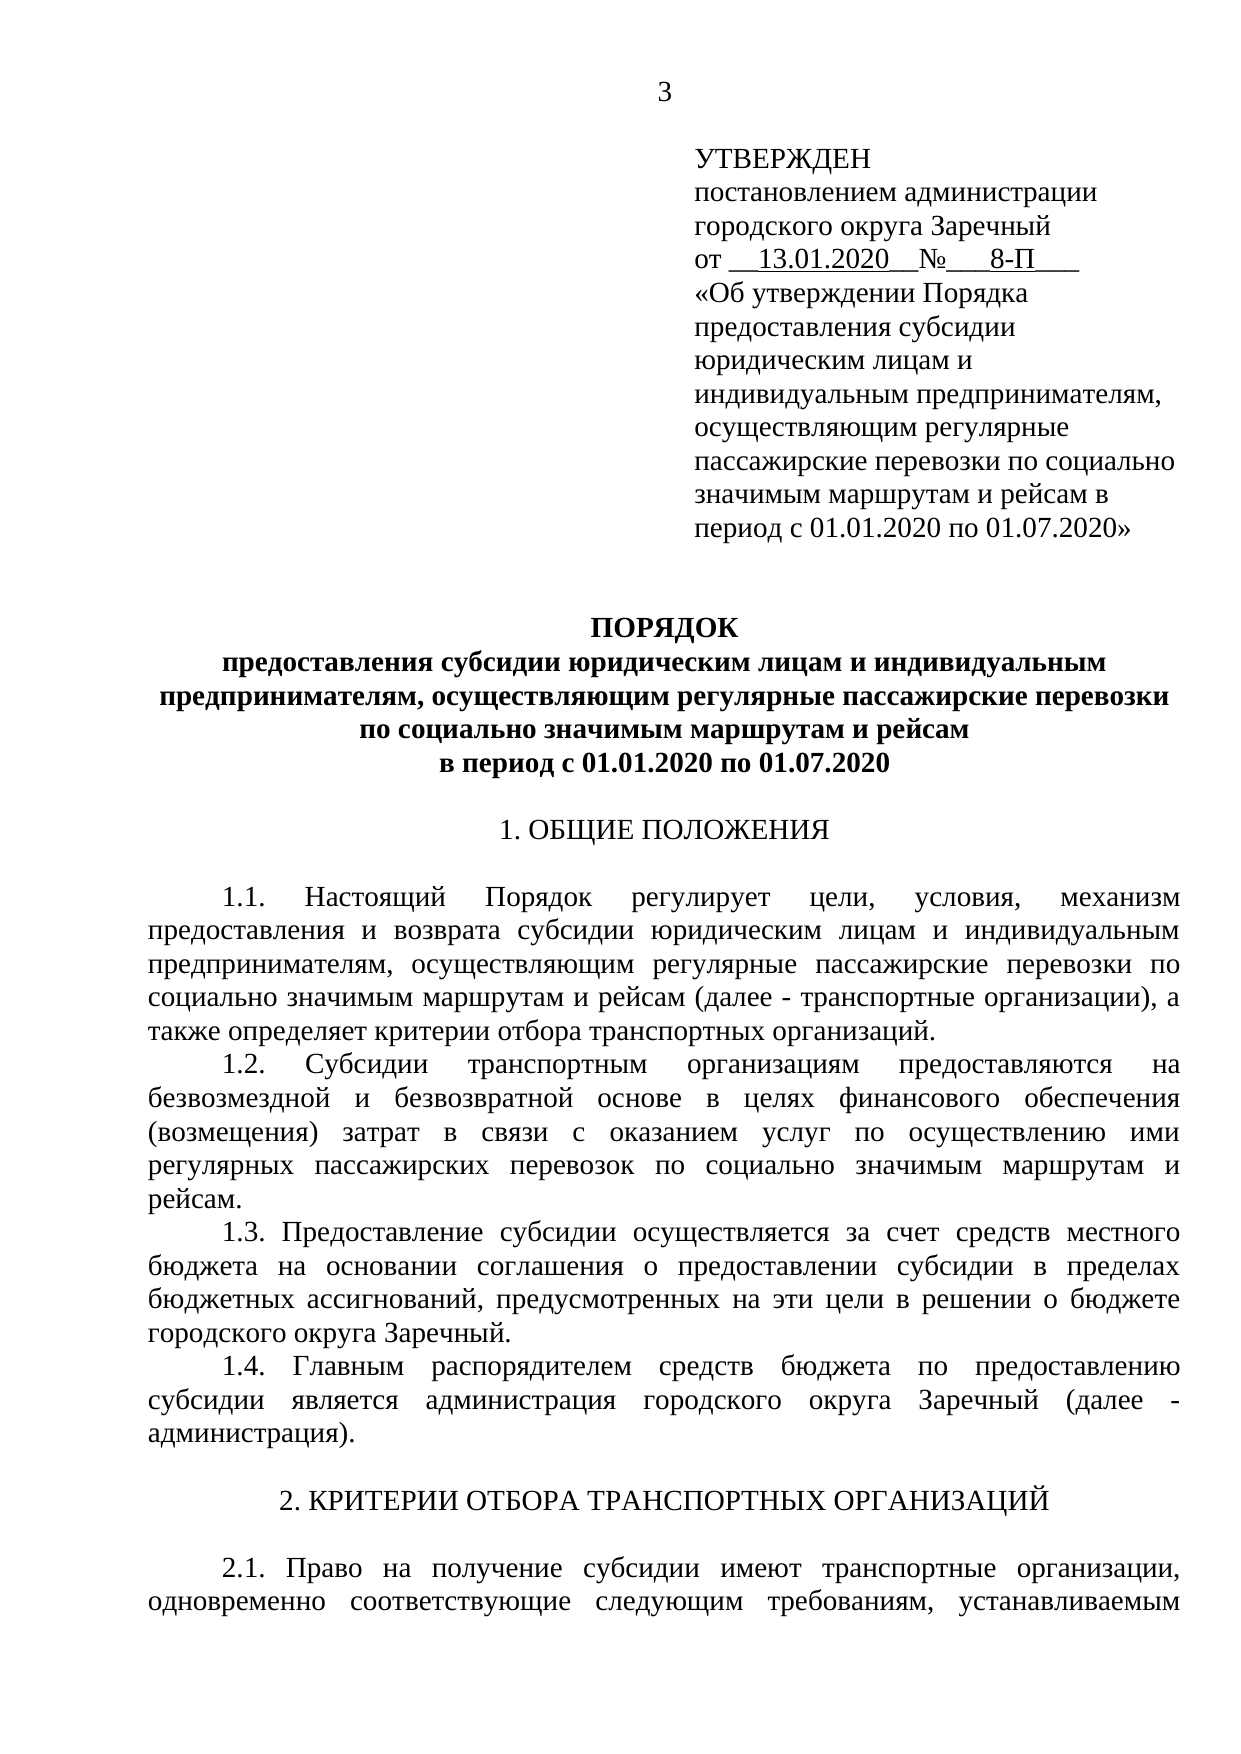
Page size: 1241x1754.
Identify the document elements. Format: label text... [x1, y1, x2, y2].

text от __13.01.2020__№___8-П___ [694, 242, 1181, 275]
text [148, 1550, 1181, 1617]
text в период с 01.01.2020 по 01.07.2020 [148, 745, 1181, 778]
text 1.4. Главным распорядителем средств бюджета по предоставлению субсидии является администрация городского округа Заречный (далее - администрация). [148, 1348, 1181, 1449]
text постановлением администрации [694, 174, 1181, 208]
text 1.1. Настоящий Порядок регулирует цели, условия, механизм предоставления и возврата субсидии юридическим лицам и индивидуальным предпринимателям, осуществляющим регулярные пассажирские перевозки по социально значимым маршрутам и рейсам (далее - транспортные организации), а также определяет критерии отбора транспортных организаций. [148, 879, 1181, 1047]
text 1.3. Предоставление субсидии осуществляется за счет средств местного бюджета на основании соглашения о предоставлении субсидии в пределах бюджетных ассигнований, предусмотренных на эти цели в решении о бюджете городского округа Заречный. [148, 1214, 1181, 1348]
text УТВЕРЖДЕН [694, 141, 1181, 174]
text «Об утверждении Порядка предоставления субсидии юридическим лицам и индивидуальным предпринимателям, осуществляющим регулярные пассажирские перевозки по социально значимым маршрутам и рейсам в период с 01.01.2020 по 01.07.2020» [694, 275, 1181, 543]
text предоставления субсидии юридическим лицам и индивидуальным предпринимателям, осуществляющим регулярные пассажирские перевозки по социально значимым маршрутам и рейсам [148, 644, 1181, 745]
text 1.2. Субсидии транспортным организациям предоставляются на безвозмездной и безвозвратной основе в целях финансового обеспечения (возмещения) затрат в связи с оказанием услуг по осуществлению ими регулярных пассажирских перевозок по социально значимым маршрутам и рейсам. [148, 1047, 1181, 1214]
text 1. ОБЩИЕ ПОЛОЖЕНИЯ [148, 812, 1181, 845]
text городского округа Заречный [694, 208, 1181, 242]
text 2. КРИТЕРИИ ОТБОРА ТРАНСПОРТНЫХ ОРГАНИЗАЦИЙ [148, 1483, 1181, 1516]
text ПОРЯДОК [148, 611, 1181, 644]
